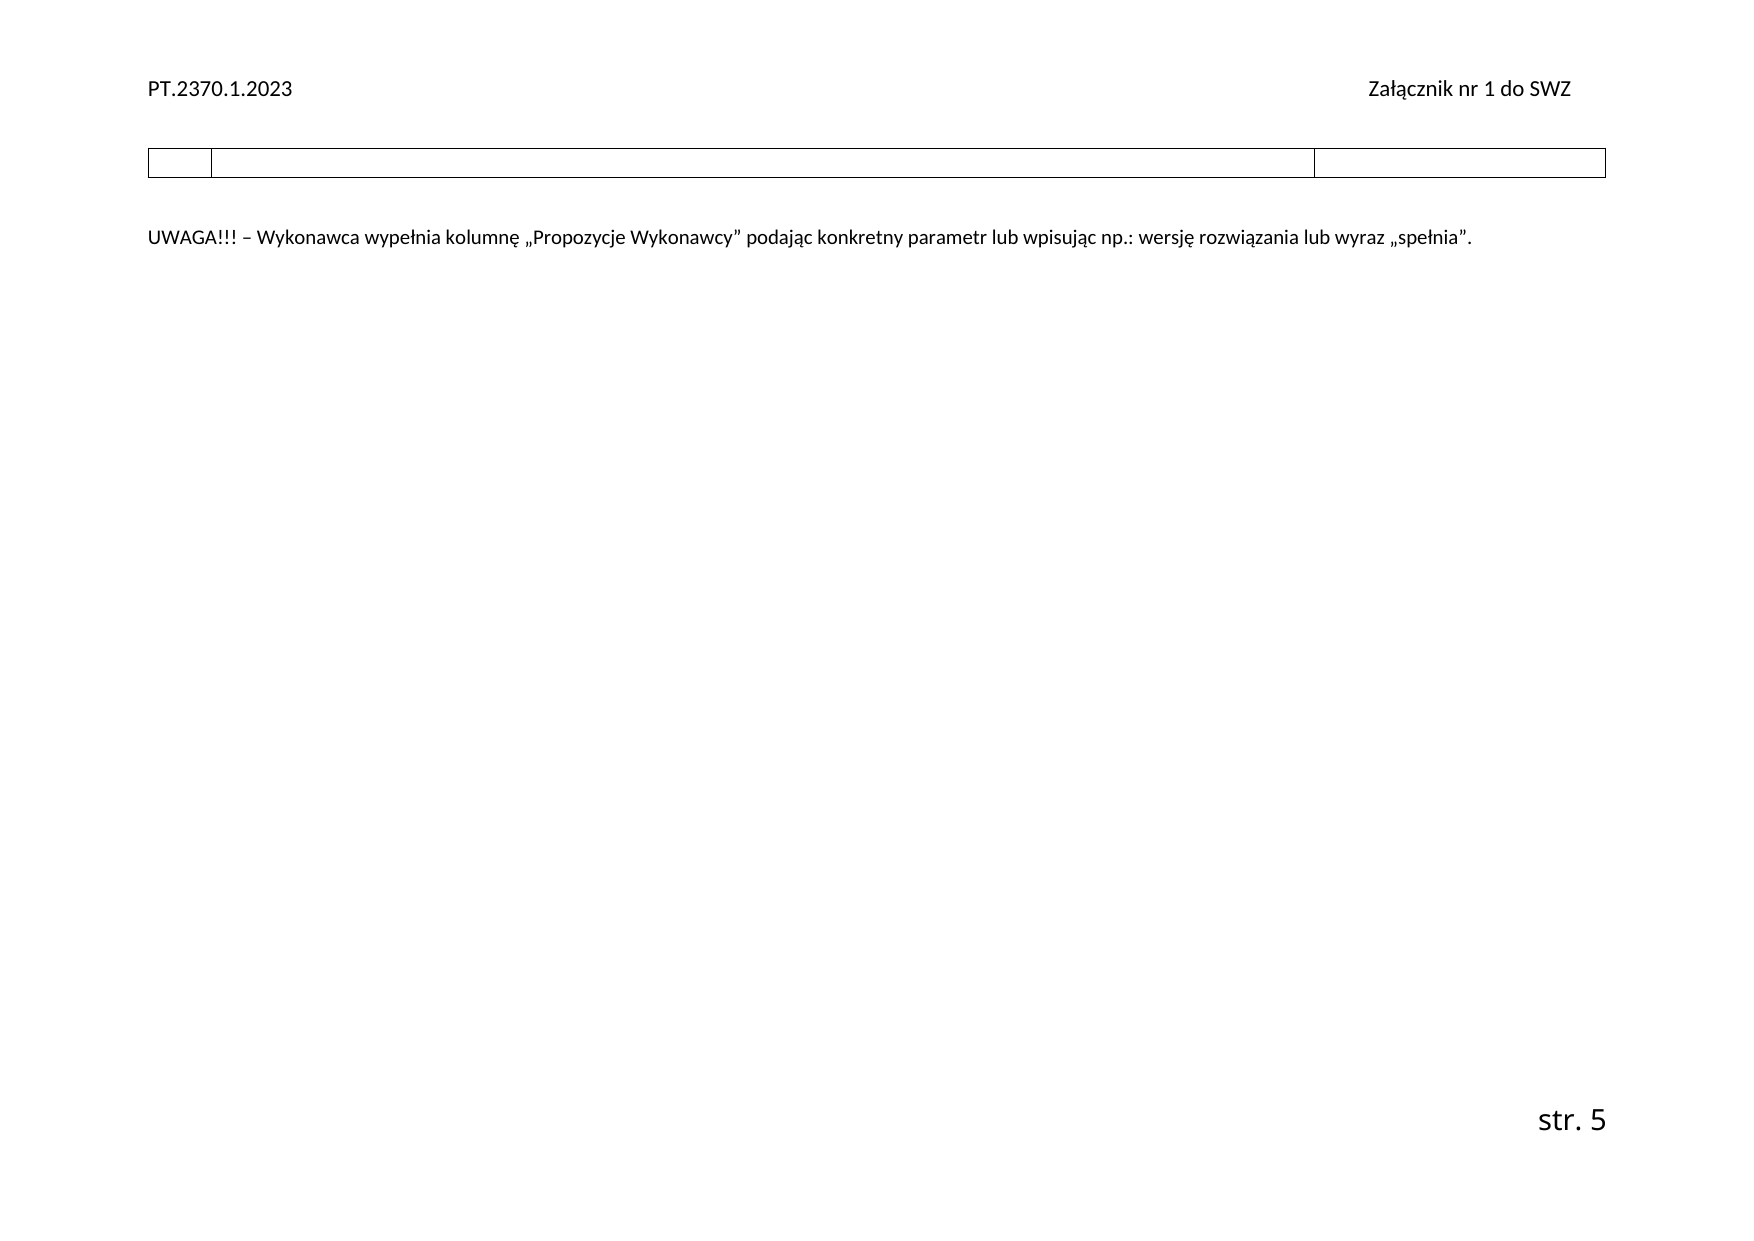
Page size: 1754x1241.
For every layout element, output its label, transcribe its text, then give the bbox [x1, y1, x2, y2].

table_cell 6.1 [149, 149, 211, 177]
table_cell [212, 149, 1314, 177]
text UWAGA!!! – Wykonawca wypełnia kolumnę „Propozycje Wykonawcy” podając konkretny parametr lub wpisując np.: wersję rozwiązania lub wyraz „spełnia”. [148, 224, 1606, 250]
table_cell [1315, 149, 1605, 177]
